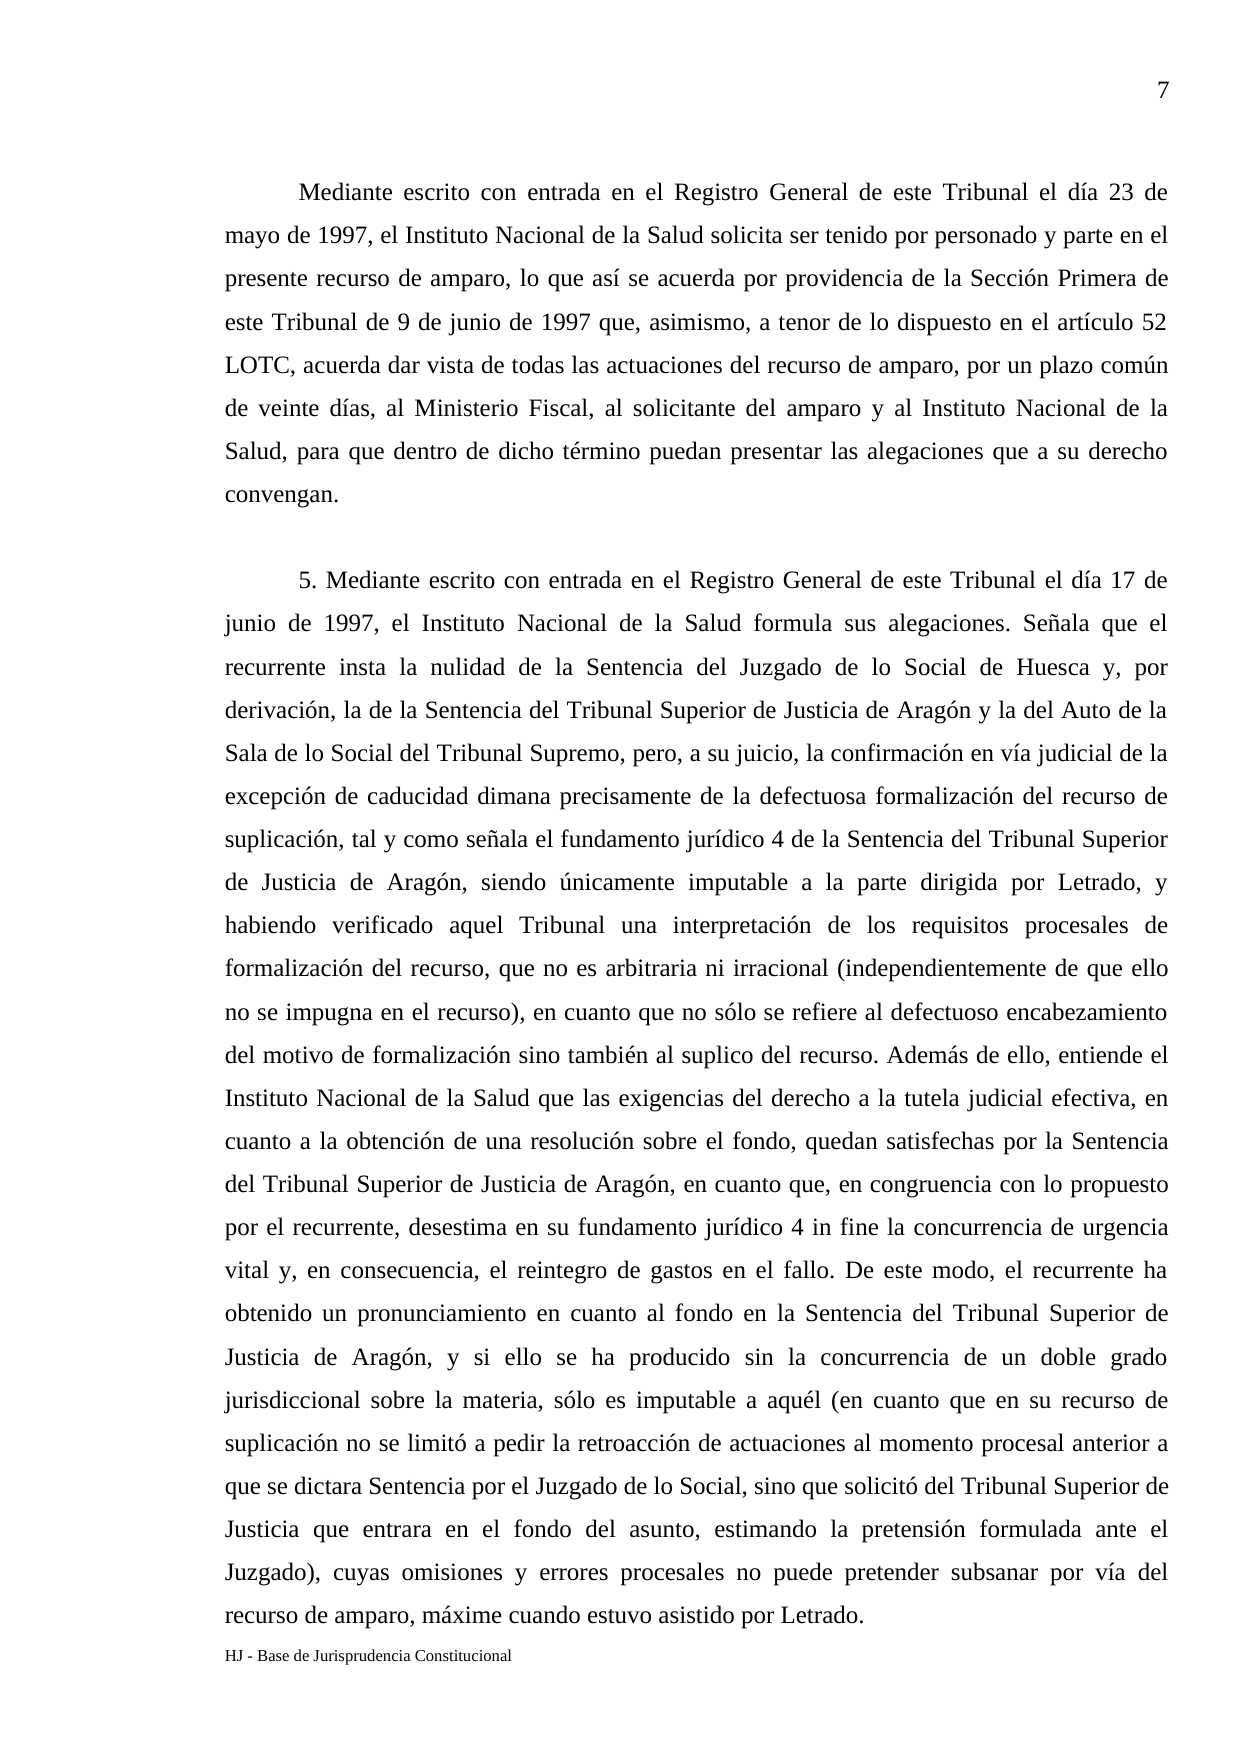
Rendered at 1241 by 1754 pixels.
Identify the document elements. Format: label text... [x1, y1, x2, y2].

text 5. Mediante escrito con entrada en el Registro General de este Tribunal el día 17 de junio de 1997, el Instituto Nacional de la Salud formula sus alegaciones. Señala que el recurrente insta la nulidad de la Sentencia del Juzgado de lo Social de Huesca y, por derivación, la de la Sentencia del Tribunal Superior de Justicia de Aragón y la del Auto de la Sala de lo Social del Tribunal Supremo, pero, a su juicio, la confirmación en vía judicial de la excepción de caducidad dimana precisamente de la defectuosa formalización del recurso de suplicación, tal y como señala el fundamento jurídico 4 de la Sentencia del Tribunal Superior de Justicia de Aragón, siendo únicamente imputable a la parte dirigida por Letrado, y habiendo verificado aquel Tribunal una interpretación de los requisitos procesales de formalización del recurso, que no es arbitraria ni irracional (independientemente de que ello no se impugna en el recurso), en cuanto que no sólo se refiere al defectuoso encabezamiento del motivo de formalización sino también al suplico del recurso. Además de ello, entiende el Instituto Nacional de la Salud que las exigencias del derecho a la tutela judicial efectiva, en cuanto a la obtención de una resolución sobre el fondo, quedan satisfechas por la Sentencia del Tribunal Superior de Justicia de Aragón, en cuanto que, en congruencia con lo propuesto por el recurrente, desestima en su fundamento jurídico 4 in fine la concurrencia de urgencia vital y, en consecuencia, el reintegro de gastos en el fallo. De este modo, el recurrente ha obtenido un pronunciamiento en cuanto al fondo en la Sentencia del Tribunal Superior de Justicia de Aragón, y si ello se ha producido sin la concurrencia de un doble grado jurisdiccional sobre la materia, sólo es imputable a aquél (en cuanto que en su recurso de suplicación no se limitó a pedir la retroacción de actuaciones al momento procesal anterior a que se dictara Sentencia por el Juzgado de lo Social, sino que solicitó del Tribunal Superior de Justicia que entrara en el fondo del asunto, estimando la pretensión formulada ante el Juzgado), cuyas omisiones y errores procesales no puede pretender subsanar por vía del recurso de amparo, máxime cuando estuvo asistido por Letrado. [224, 565, 1169, 1629]
text Mediante escrito con entrada en el Registro General de este Tribunal el día 23 de mayo de 1997, el Instituto Nacional de la Salud solicita ser tenido por personado y parte en el presente recurso de amparo, lo que así se acuerda por providencia de la Sección Primera de este Tribunal de 9 de junio de 1997 que, asimismo, a tenor de lo dispuesto en el artículo 52 LOTC, acuerda dar vista de todas las actuaciones del recurso de amparo, por un plazo común de veinte días, al Ministerio Fiscal, al solicitante del amparo y al Instituto Nacional de la Salud, para que dentro de dicho término puedan presentar las alegaciones que a su derecho convengan. [224, 177, 1169, 508]
